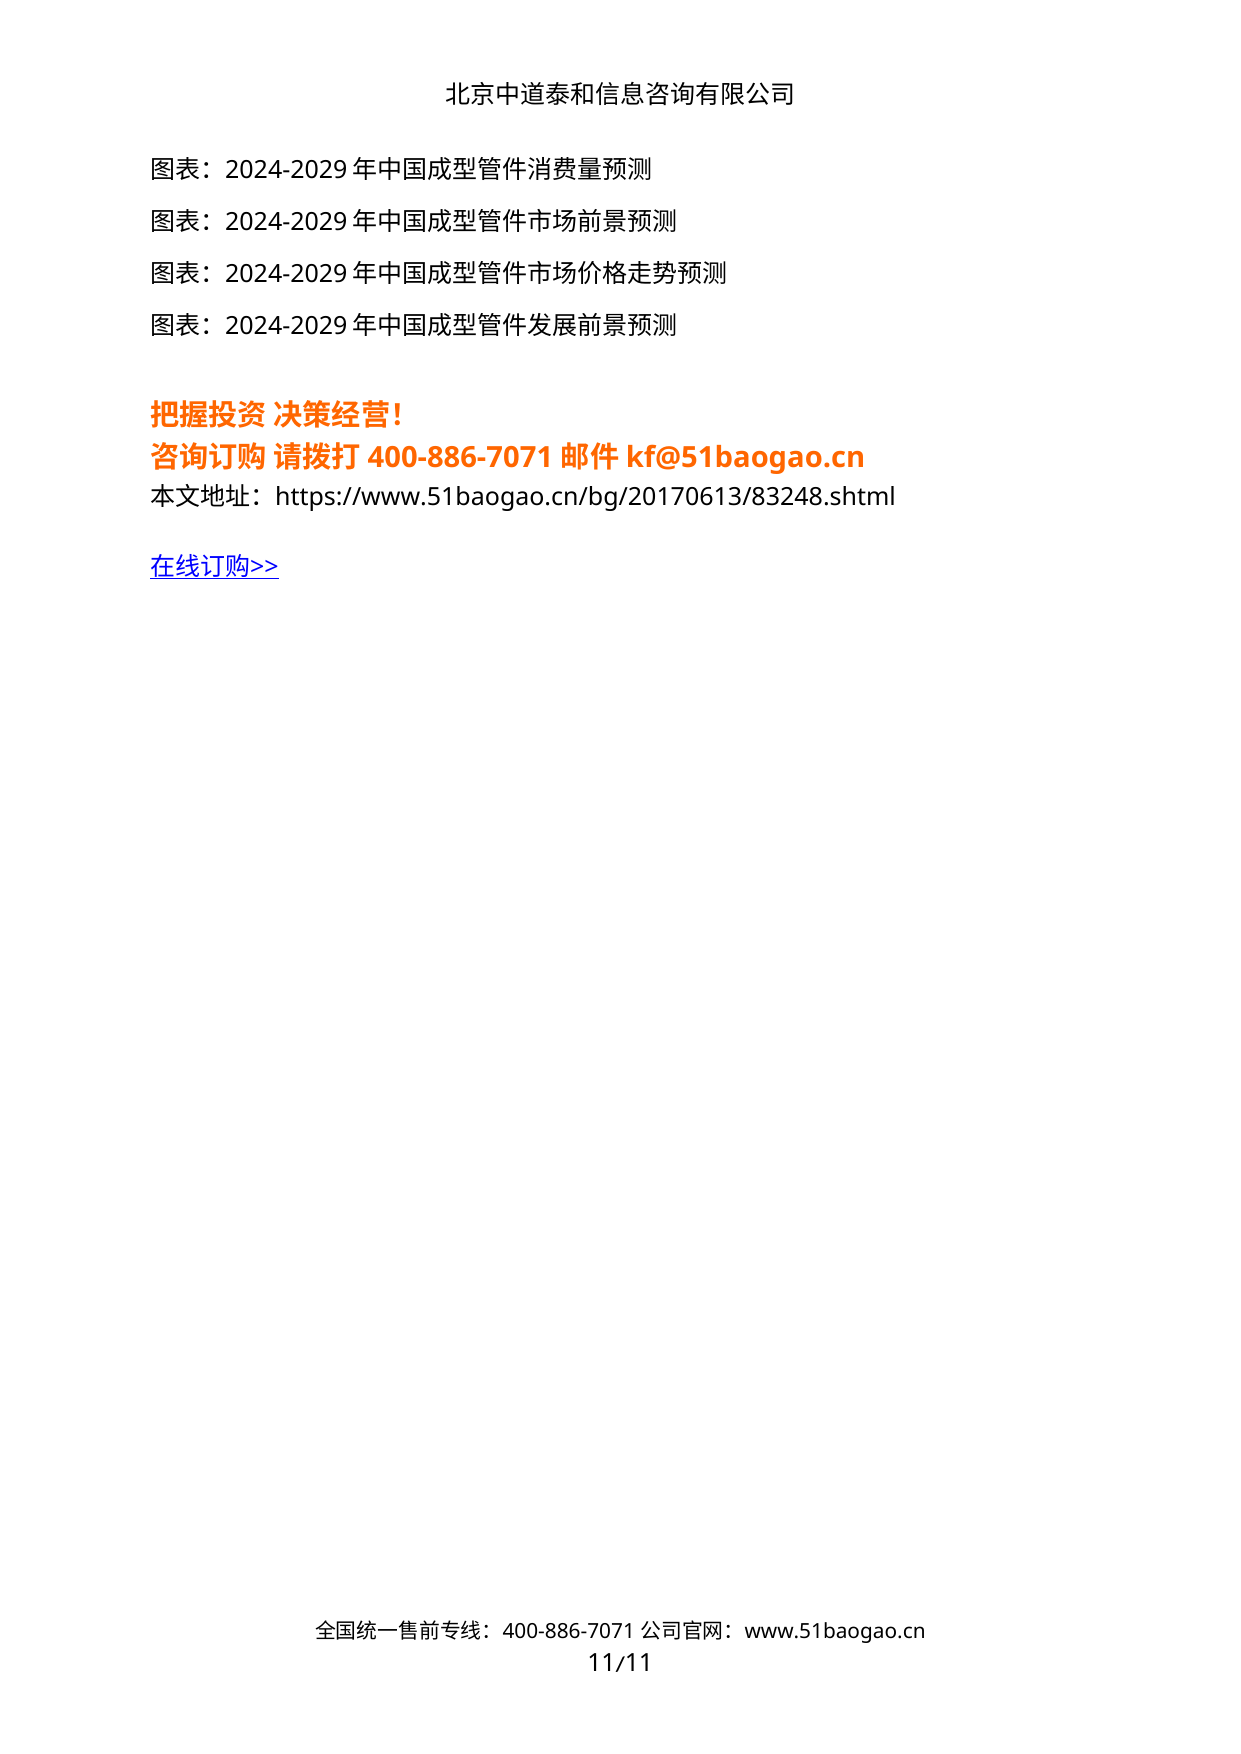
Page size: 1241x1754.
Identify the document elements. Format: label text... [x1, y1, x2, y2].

text 把握投资 决策经营！咨询订购 请拨打 400-886-7071 邮件 kf@51baogao.cn本文地址：https://www.51baogao.cn/bg/20170613/83248.shtml [150, 357, 1090, 512]
text 图表：2024-2029年中国成型管件发展前景预测 [150, 306, 1090, 342]
text 在线订购>> [150, 512, 1090, 583]
text 图表：2024-2029年中国成型管件市场价格走势预测 [150, 254, 1090, 290]
text 图表：2024-2029年中国成型管件市场前景预测 [150, 202, 1090, 238]
text 图表：2024-2029年中国成型管件消费量预测 [150, 150, 1090, 186]
